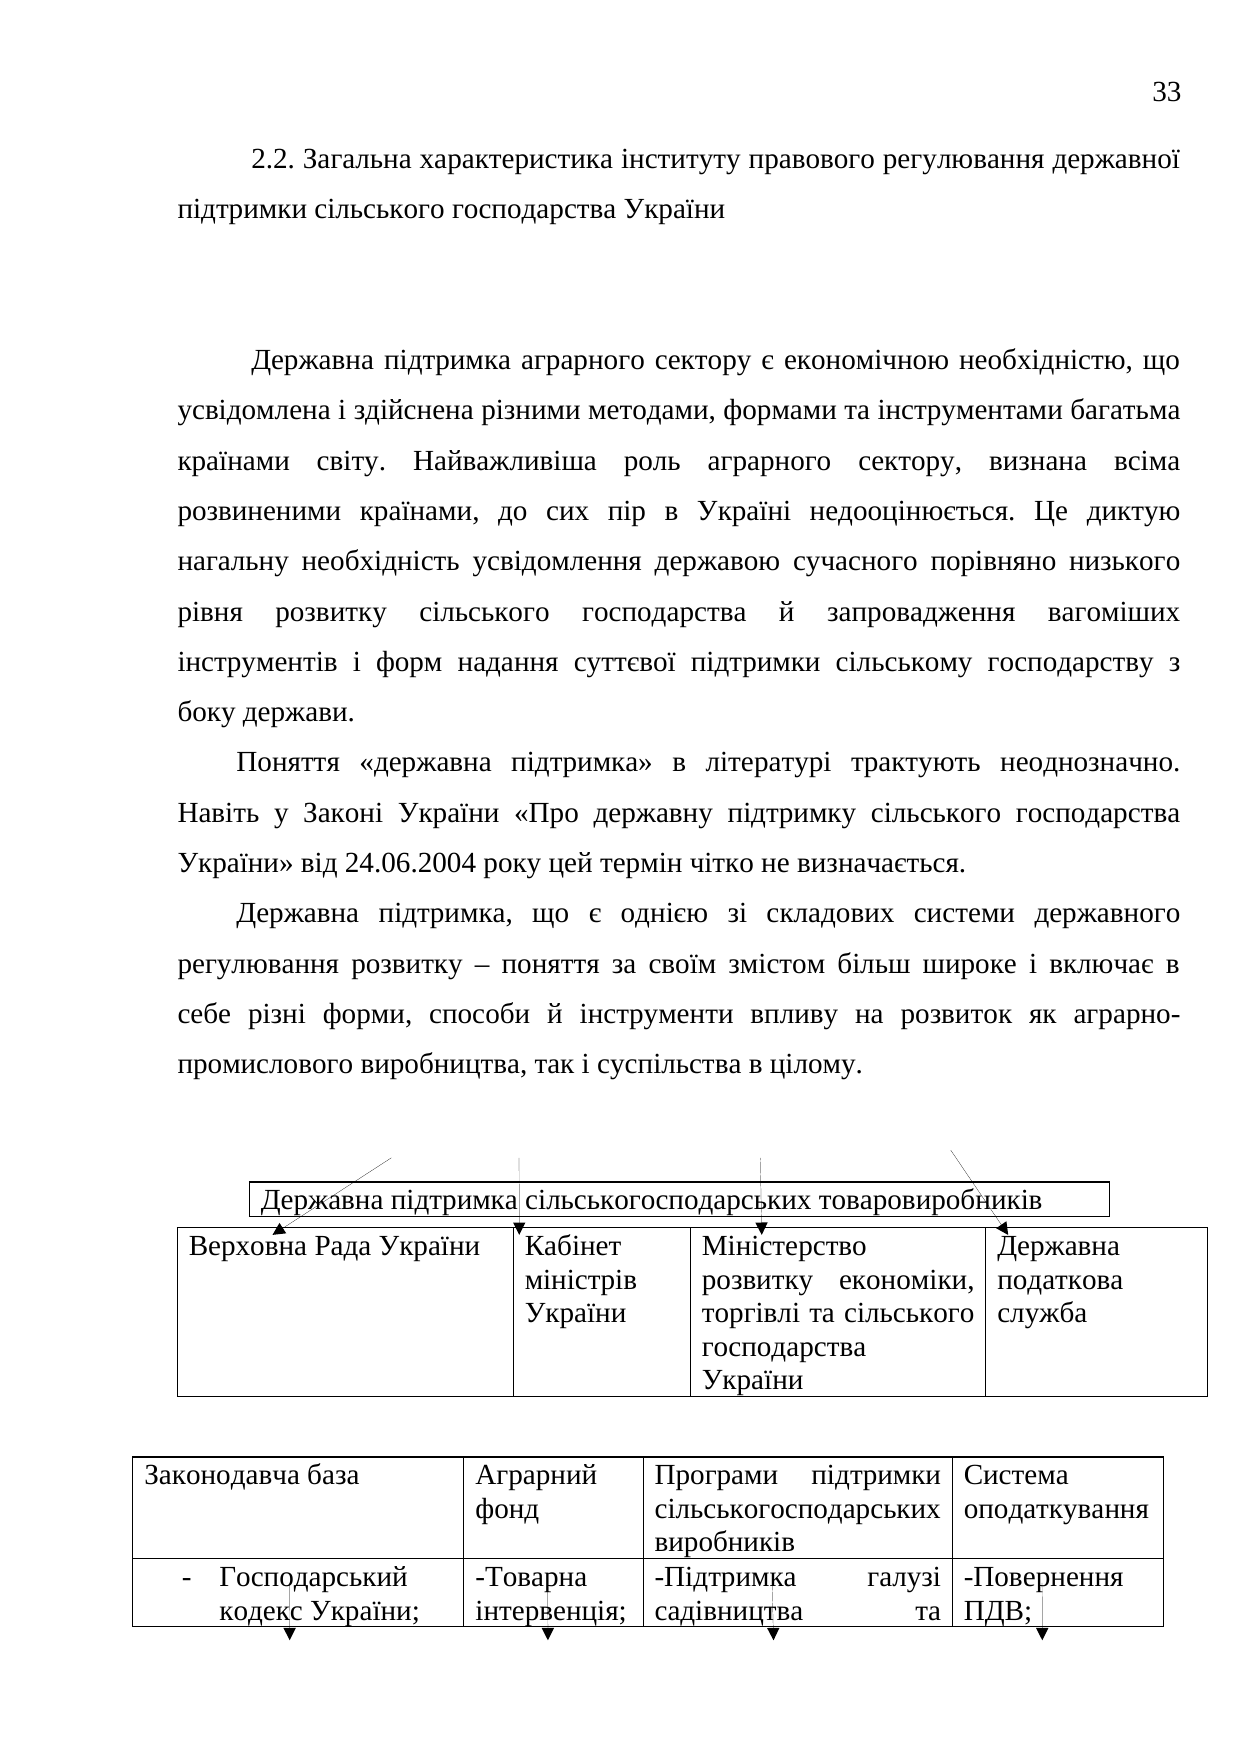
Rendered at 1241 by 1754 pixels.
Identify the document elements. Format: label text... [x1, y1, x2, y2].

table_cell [464, 1559, 643, 1626]
table_header Система оподаткування [953, 1458, 1163, 1558]
table_header Міністерство розвитку економіки, торгівлі та сільського господарства України [691, 1228, 985, 1396]
text Державна підтримка аграрного сектору є економічною необхідністю, що усвідомлена і здійснена різними методами, формами та інструментами багатьма країнами світу. Найважливіша роль аграрного сектору, визнана всіма розвиненими країнами, до сих пір в Україні недооцінюється. Це диктую нагальну необхідність усвідомлення державою сучасного порівняно низького рівня розвитку сільського господарства й запровадження вагоміших інструментів і форм надання суттєвої підтримки сільському господарству з боку держави. Поняття «державна підтримка» в літературі трактують неоднозначно. Навіть у Законі України «Про державну підтримку сільського господарства України» від 24.06.2004 року цей термін чітко не визначається. Державна підтримка, що є однією зі складових системи державного регулювання розвитку – поняття за своїм змістом більш широке і включає в себе різні форми, способи й інструменти впливу на розвиток як аграрно-промислового виробництва, так і суспільства в цілому. [177, 342, 1181, 1080]
table_header Програми підтримки сільськогосподарських виробників [644, 1458, 952, 1558]
table_header Державна податкова служба [986, 1228, 1207, 1396]
table_header Кабінет міністрів України [514, 1228, 690, 1396]
table_header Аграрний фонд [464, 1458, 643, 1558]
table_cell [644, 1559, 952, 1626]
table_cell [953, 1559, 1163, 1626]
table_header Верховна Рада України [178, 1228, 513, 1396]
table_header Державна підтримка сільськогосподарських товаровиробників [250, 1183, 1109, 1216]
text 2.2. Загальна характеристика інституту правового регулювання державної підтримки сільського господарства України [177, 141, 1181, 225]
table_header Законодавча база [133, 1458, 463, 1558]
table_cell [133, 1559, 463, 1626]
